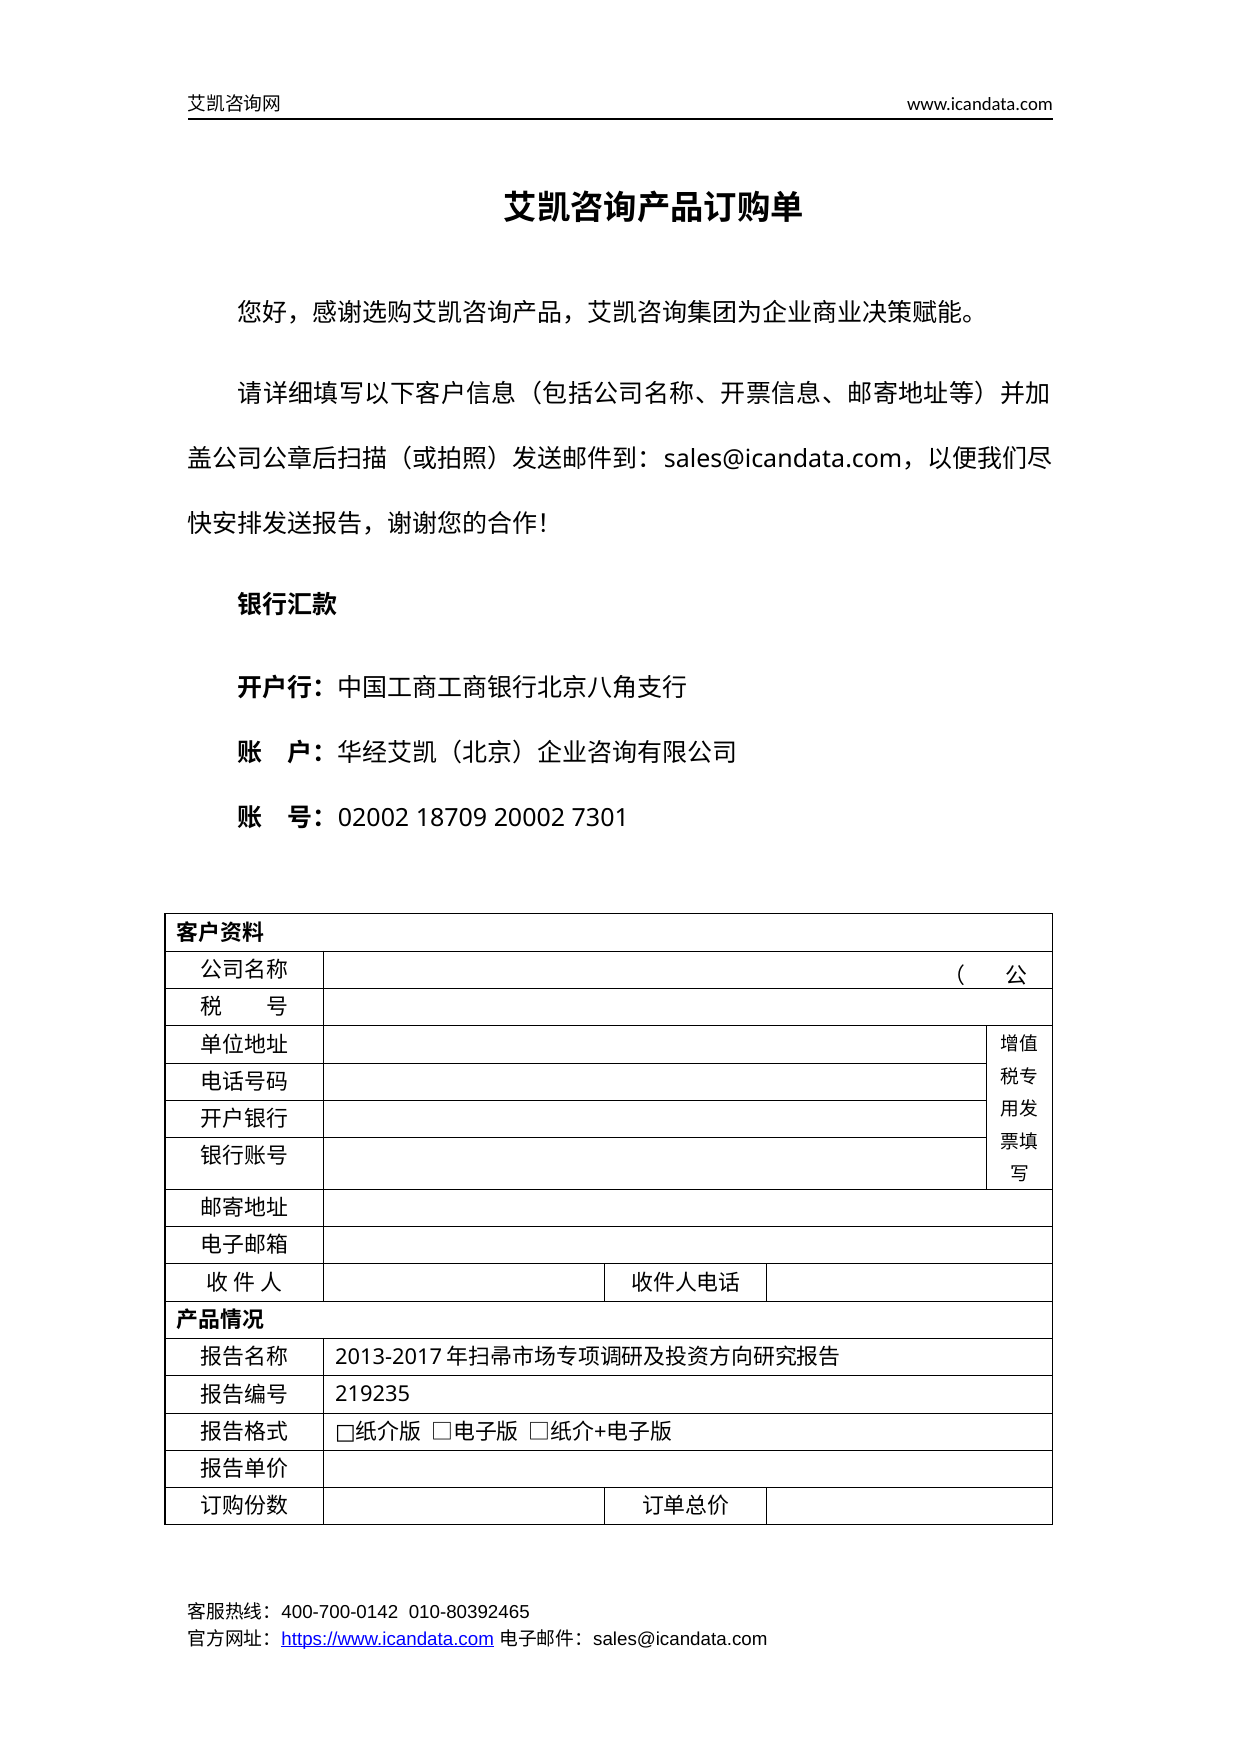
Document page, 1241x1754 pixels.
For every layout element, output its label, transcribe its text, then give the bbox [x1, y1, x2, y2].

table_cell □纸介版 □电子版 □纸介+电子版 [324, 1414, 1052, 1450]
text 艾凯咨询产品订购单 [187, 172, 1053, 237]
table_cell [324, 1488, 604, 1524]
table_cell 报告名称 [166, 1339, 323, 1375]
text 账 号：02002 18709 20002 7301 [187, 783, 1053, 848]
text 请详细填写以下客户信息（包括公司名称、开票信息、邮寄地址等）并加盖公司公章后扫描（或拍照）发送邮件到：sales@icandata.com，以便我们尽快安排发送报告，谢谢您的合作！ [187, 359, 1053, 554]
table_cell 公司名称 [166, 952, 323, 988]
table_cell 报告格式 [166, 1414, 323, 1450]
table_cell 报告单价 [166, 1451, 323, 1487]
table_cell 单位地址 [166, 1026, 323, 1062]
table_cell 电话号码 [166, 1064, 323, 1100]
text 账 户：华经艾凯（北京）企业咨询有限公司 [187, 718, 1053, 783]
table_cell 开户银行 [166, 1101, 323, 1137]
table_cell [767, 1264, 1052, 1301]
table_cell [324, 1101, 986, 1137]
table_cell 增值税专用发票填写 [987, 1026, 1052, 1189]
text 银行汇款 [187, 570, 1053, 635]
table_cell [324, 1064, 986, 1100]
table_cell [324, 1451, 1052, 1487]
table_cell 电子邮箱 [166, 1227, 323, 1263]
text 开户行：中国工商工商银行北京八角支行 [187, 653, 1053, 718]
table_cell 产品情况 [166, 1302, 1052, 1338]
text 您好，感谢选购艾凯咨询产品，艾凯咨询集团为企业商业决策赋能。 [187, 278, 1053, 343]
table_cell [324, 989, 1052, 1025]
table_header 客户资料 [166, 914, 1052, 951]
table_cell 订购份数 [166, 1488, 323, 1524]
table_cell 银行账号 [166, 1138, 323, 1189]
table_cell 收件人电话 [605, 1264, 766, 1301]
table_cell 2013-2017年扫帚市场专项调研及投资方向研究报告 [324, 1339, 1052, 1375]
table_cell 邮寄地址 [166, 1190, 323, 1226]
table_cell [767, 1488, 1052, 1524]
table_cell 订单总价 [605, 1488, 766, 1524]
table_cell 219235 [324, 1376, 1052, 1412]
table_cell [324, 1227, 1052, 1263]
table_cell 收 件 人 [166, 1264, 323, 1301]
table_cell 税 号 [166, 989, 323, 1025]
table_cell [324, 1264, 604, 1301]
table_cell [324, 1190, 1052, 1226]
table_cell [324, 1138, 986, 1189]
table_cell [324, 1026, 986, 1062]
table_cell [324, 952, 1052, 988]
table_cell 报告编号 [166, 1376, 323, 1412]
